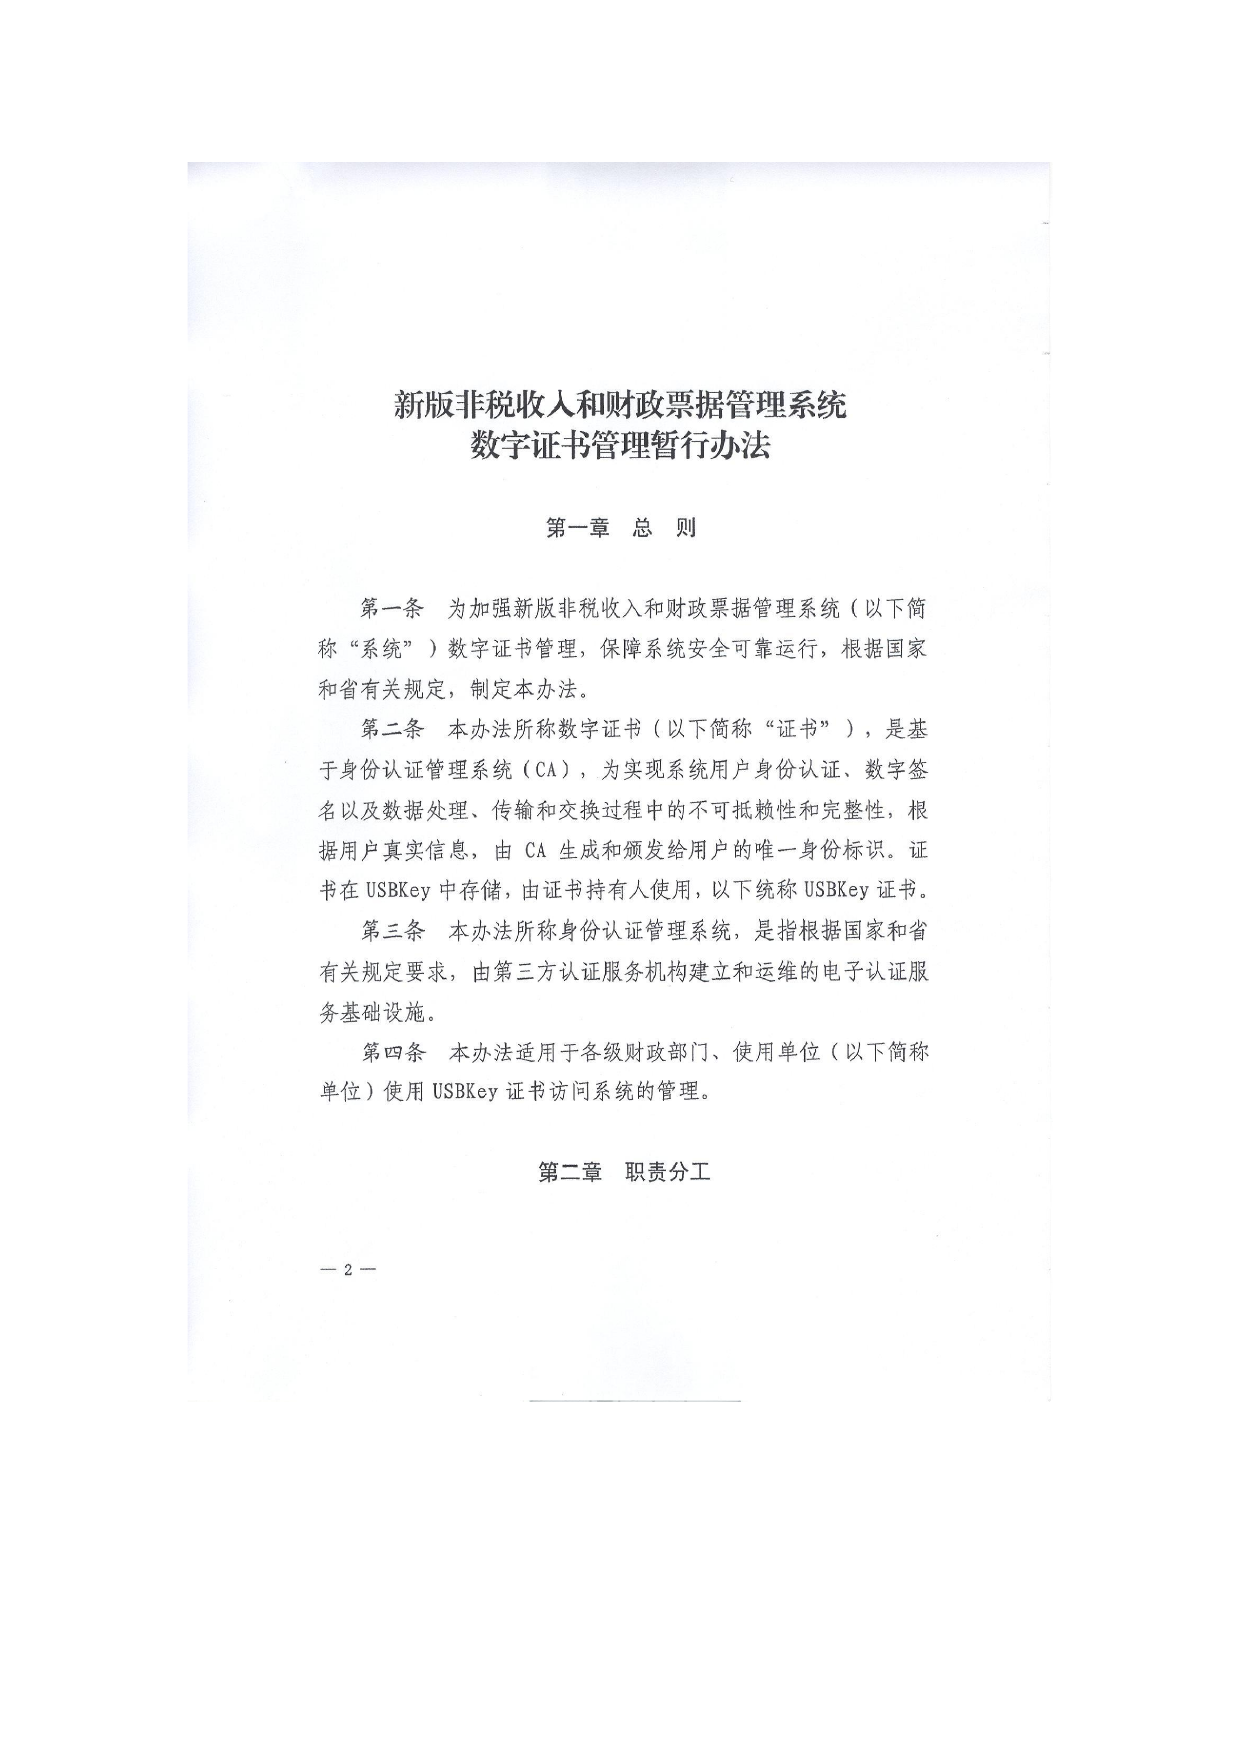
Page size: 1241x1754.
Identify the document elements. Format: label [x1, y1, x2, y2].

picture [187, 162, 1053, 1402]
